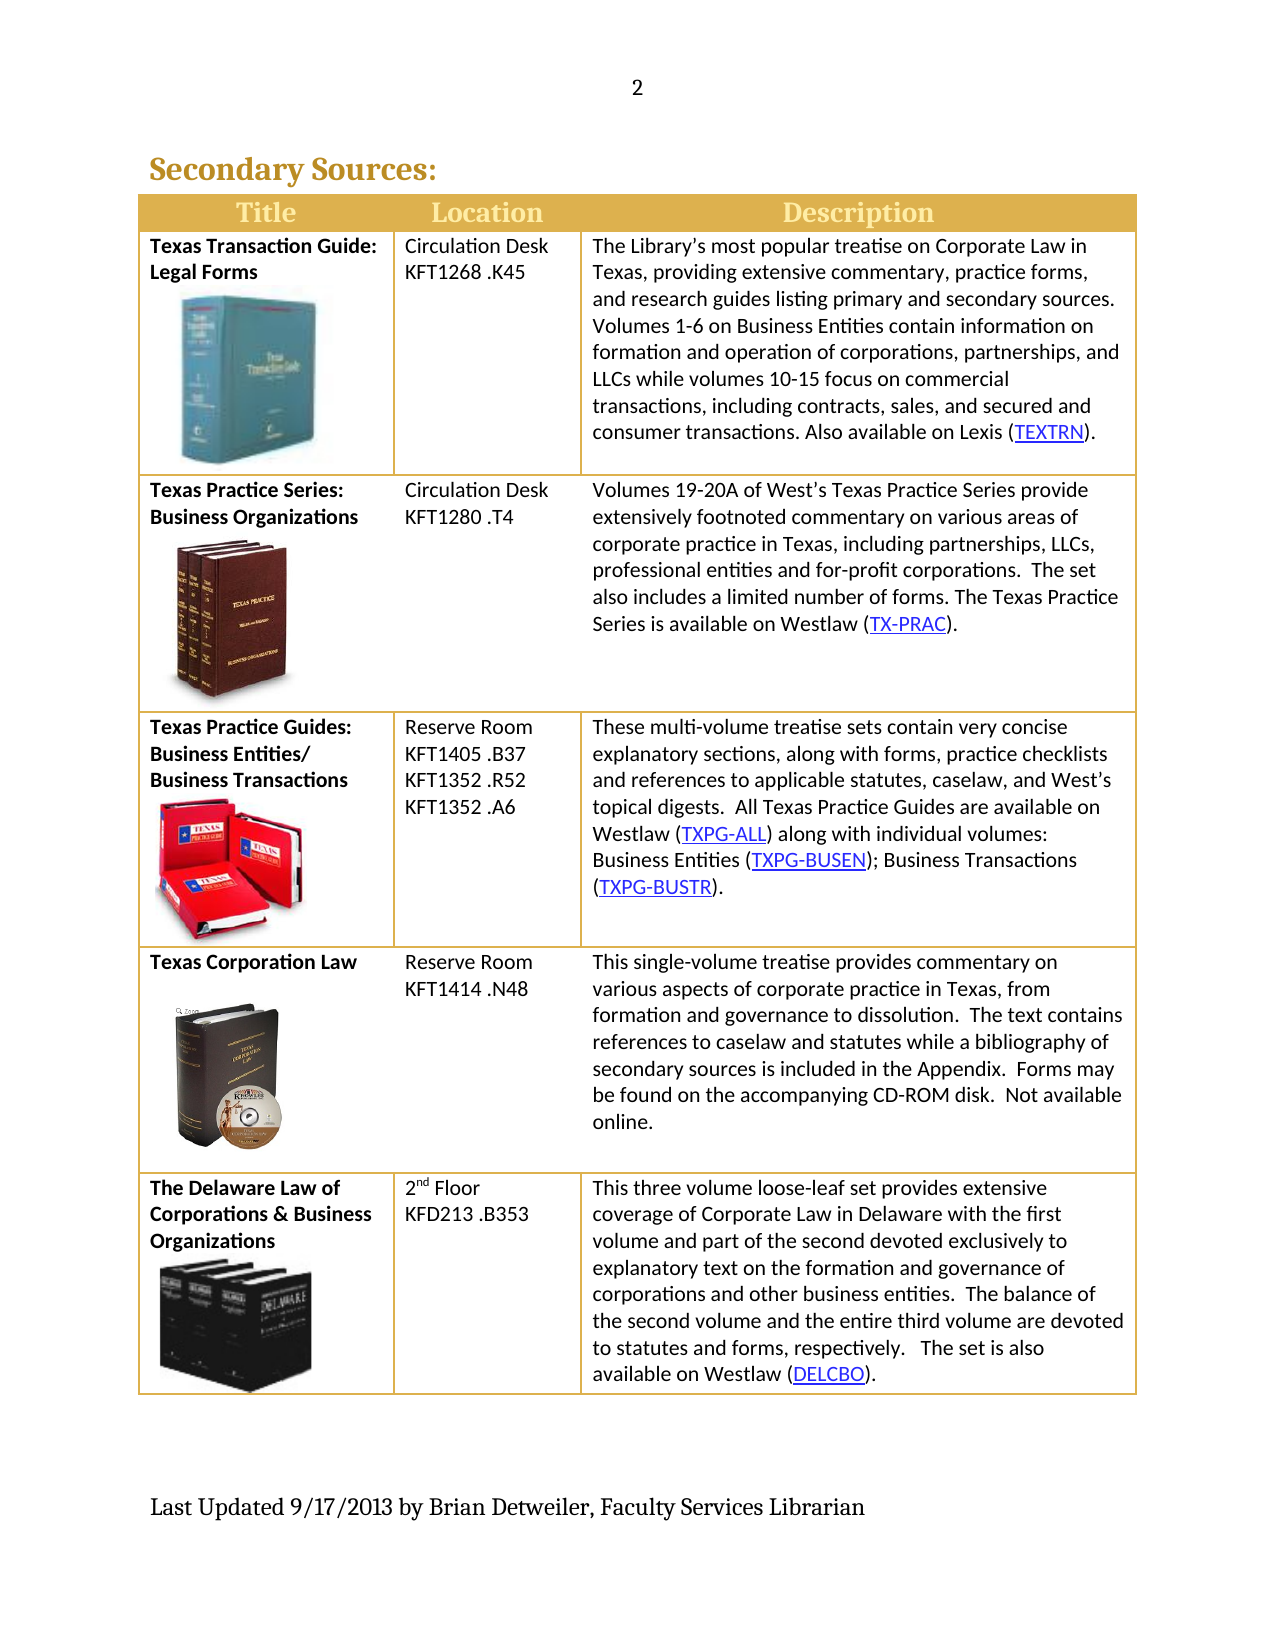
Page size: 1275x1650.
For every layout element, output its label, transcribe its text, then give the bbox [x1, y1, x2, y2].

table_cell Reserve Room KFT1414 .N48 [394, 948, 581, 1172]
table_cell Circulation Desk KFT1268 .K45 [395, 232, 580, 474]
table_header Title [140, 196, 394, 230]
picture [169, 1001, 286, 1152]
table_cell Texas Transaction Guide: Legal Forms [140, 232, 393, 474]
table_cell Volumes 19-20A of West’s Texas Practice Series provide extensively footnoted commentary on various areas of corporate practice in Texas, including partnerships, LLCs, professional entities and for-profit corporations. The set also includes a limited number of forms. The Texas Practice Series is available on Westlaw (TX-PRAC). [581, 476, 1135, 711]
table_cell The Delaware Law of Corporations & Business Organizations [140, 1174, 393, 1393]
table_cell This single-volume treatise provides commentary on various aspects of corporate practice in Texas, from formation and governance to dissolution. The text contains references to caselaw and statutes while a bibliography of secondary sources is included in the Appendix. Forms may be found on the accompanying CD-ROM disk. Not available online. [581, 948, 1135, 1172]
subtitle Secondary Sources: [150, 150, 1125, 188]
table_cell Circulation Desk KFT1280 .T4 [394, 476, 581, 711]
picture [159, 1253, 312, 1393]
table_header Description [581, 196, 1135, 230]
table_cell Texas Practice Series: Business Organizations [140, 476, 394, 711]
table_cell 2nd Floor KFD213 .B353 [395, 1174, 580, 1393]
table_cell Reserve Room KFT1405 .B37 KFT1352 .R52 KFT1352 .A6 [395, 713, 580, 946]
table_cell Texas Corporation Law [140, 948, 394, 1172]
table_header Location [394, 196, 581, 230]
picture [159, 529, 306, 711]
table_cell The Library’s most popular treatise on Corporate Law in Texas, providing extensive commentary, practice forms, and research guides listing primary and secondary sources. Volumes 1-6 on Business Entities contain information on formation and operation of corporations, partnerships, and LLCs while volumes 10-15 focus on commercial transactions, including contracts, sales, and secured and consumer transactions. Also available on Lexis (TEXTRN). [582, 232, 1135, 474]
picture [150, 285, 337, 471]
picture [155, 793, 308, 946]
table_cell Texas Practice Guides: Business Entities/ Business Transactions [140, 713, 393, 946]
table_cell These multi-volume treatise sets contain very concise explanatory sections, along with forms, practice checklists and references to applicable statutes, caselaw, and West’s topical digests. All Texas Practice Guides are available on Westlaw (TXPG-ALL) along with individual volumes: Business Entities (TXPG-BUSEN); Business Transactions (TXPG-BUSTR). [582, 713, 1135, 946]
table_cell This three volume loose-leaf set provides extensive coverage of Corporate Law in Delaware with the first volume and part of the second devoted exclusively to explanatory text on the formation and governance of corporations and other business entities. The balance of the second volume and the entire third volume are devoted to statutes and forms, respectively. The set is also available on Westlaw (DELCBO). [582, 1174, 1135, 1393]
